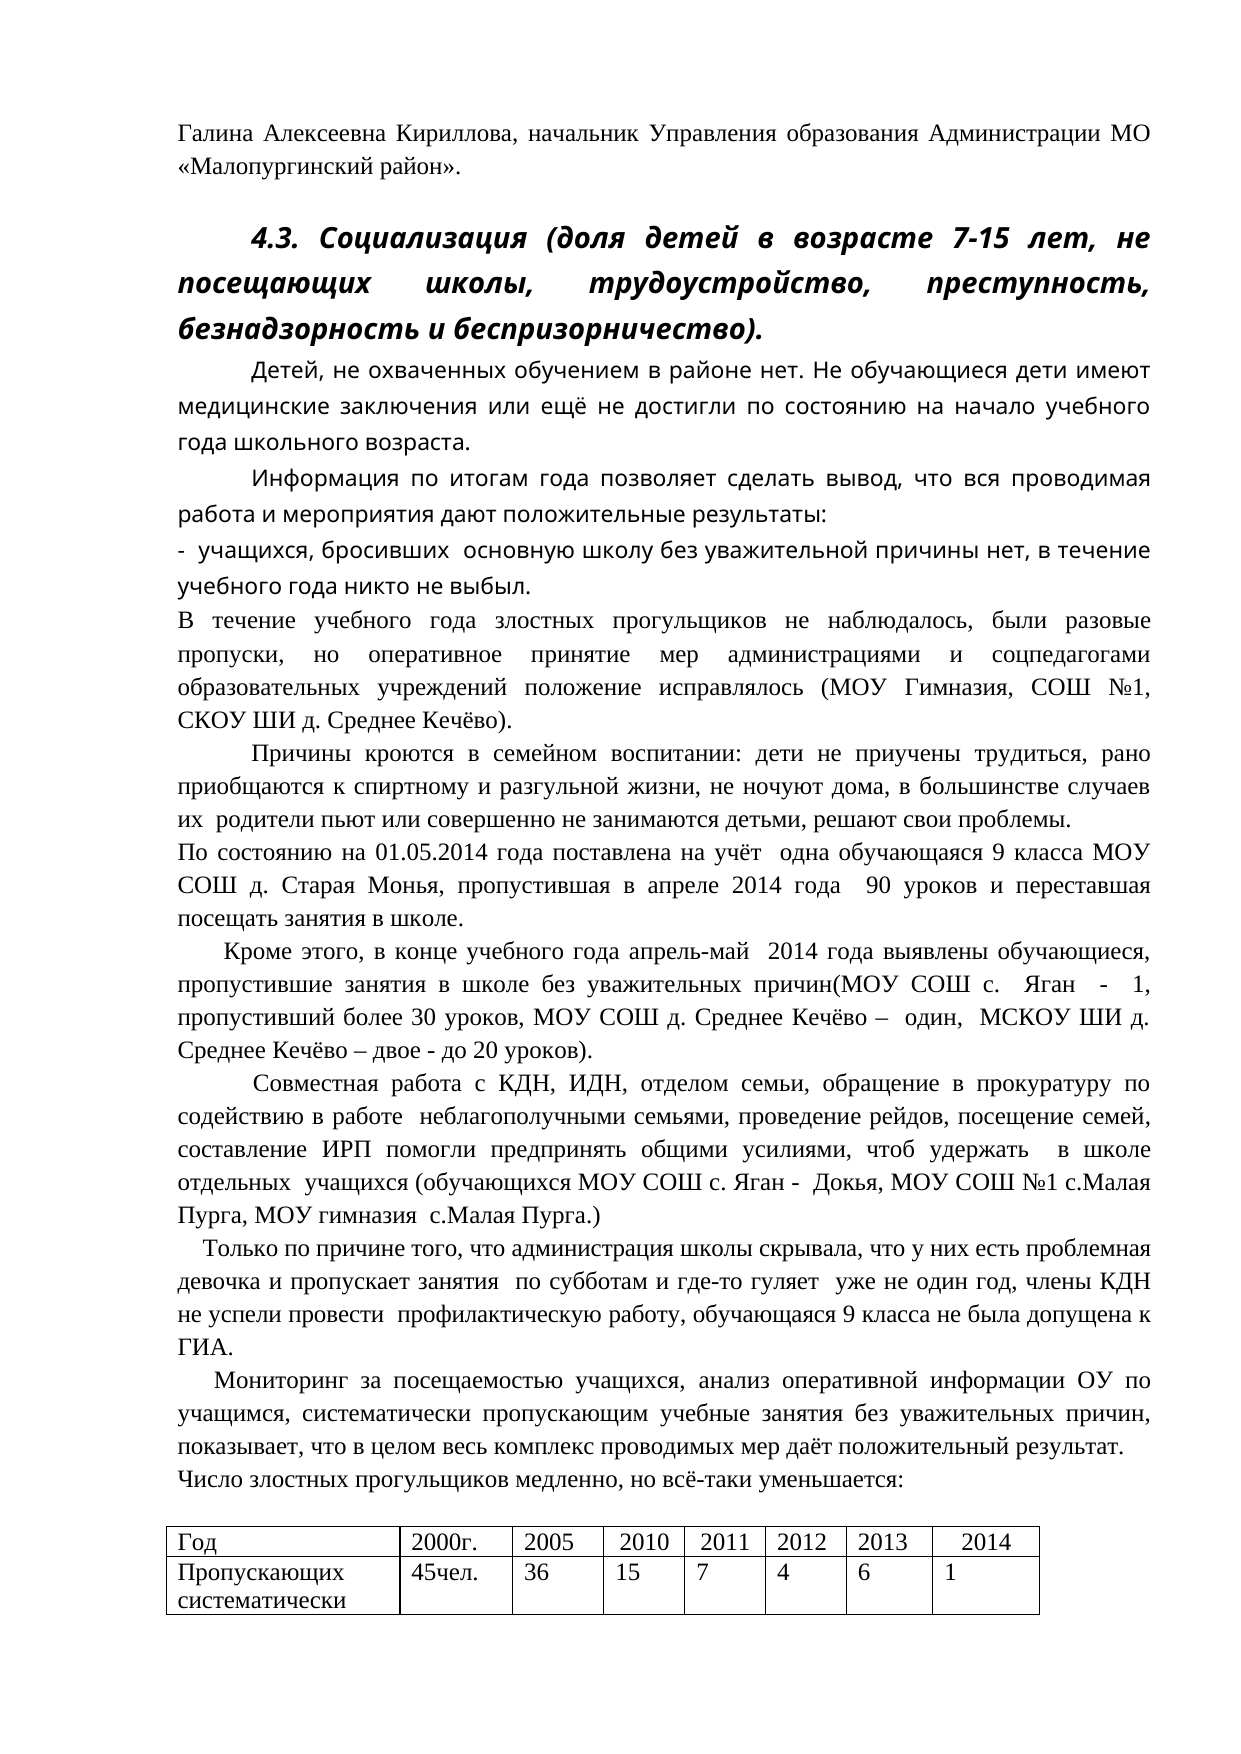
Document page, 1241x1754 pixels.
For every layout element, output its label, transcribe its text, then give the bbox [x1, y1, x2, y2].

text Совместная работа с КДН, ИДН, отделом семьи, обращение в прокуратуру по содействию в работе неблагополучными семьями, проведение рейдов, посещение семей, составление ИРП помогли предпринять общими усилиями, чтоб удержать в школе отдельных учащихся (обучающихся МОУ СОШ с. Яган - Докья, МОУ СОШ №1 с.Малая Пурга, МОУ гимназия с.Малая Пурга.) [177, 1068, 1152, 1229]
text 4.3. Социализация (доля детей в возрасте 7-15 лет, не посещающих школы, трудоустройство, преступность, безнадзорность и беспризорничество). [177, 217, 1152, 348]
table_header 2012 [766, 1527, 846, 1556]
table_header 2011 [685, 1527, 765, 1556]
text Причины кроются в семейном воспитании: дети не приучены трудиться, рано приобщаются к спиртному и разгульной жизни, не ночуют дома, в большинстве случаев их родители пьют или совершенно не занимаются детьми, решают свои проблемы. [177, 738, 1152, 832]
text В течение учебного года злостных прогульщиков не наблюдалось, были разовые пропуски, но оперативное принятие мер администрациями и соцпедагогами образовательных учреждений положение исправлялось (МОУ Гимназия, СОШ №1, СКОУ ШИ д. Среднее Кечёво). [177, 606, 1152, 733]
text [177, 118, 1152, 180]
table_header 2010 [604, 1527, 684, 1556]
table_cell Пропускающих систематически [167, 1557, 399, 1614]
table_cell 15 [604, 1557, 684, 1614]
text Кроме этого, в конце учебного года апрель-май 2014 года выявлены обучающиеся, пропустившие занятия в школе без уважительных причин(МОУ СОШ с. Яган - 1, пропустивший более 30 уроков, МОУ СОШ д. Среднее Кечёво – один, МСКОУ ШИ д. Среднее Кечёво – двое - до 20 уроков). [177, 936, 1152, 1064]
table_cell 45чел. [401, 1557, 512, 1614]
text Мониторинг за посещаемостью учащихся, анализ оперативной информации ОУ по учащимся, систематически пропускающим учебные занятия без уважительных причин, показывает, что в целом весь комплекс проводимых мер даёт положительный результат. [177, 1365, 1152, 1460]
text - учащихся, бросивших основную школу без уважительной причины нет, в течение учебного года никто не выбыл. [177, 534, 1152, 601]
table_cell 36 [513, 1557, 603, 1614]
table_cell 1 [933, 1557, 1039, 1614]
text Информация по итогам года позволяет сделать вывод, что вся проводимая работа и мероприятия дают положительные результаты: [177, 462, 1152, 529]
table_header Год [167, 1527, 399, 1556]
table_header 2005 [513, 1527, 603, 1556]
table_cell 4 [766, 1557, 846, 1614]
table_header 2014 [933, 1527, 1039, 1556]
text Число злостных прогульщиков медленно, но всё-таки уменьшается: [177, 1464, 1152, 1493]
table_header 2013 [847, 1527, 932, 1556]
table_header 2000г. [401, 1527, 512, 1556]
text Только по причине того, что администрация школы скрывала, что у них есть проблемная девочка и пропускает занятия по субботам и где-то гуляет уже не один год, члены КДН не успели провести профилактическую работу, обучающаяся 9 класса не была допущена к ГИА. [177, 1233, 1152, 1361]
text По состоянию на 01.05.2014 года поставлена на учёт одна обучающаяся 9 класса МОУ СОШ д. Старая Монья, пропустившая в апреле 2014 года 90 уроков и переставшая посещать занятия в школе. [177, 837, 1152, 932]
text Детей, не охваченных обучением в районе нет. Не обучающиеся дети имеют медицинские заключения или ещё не достигли по состоянию на начало учебного года школьного возраста. [177, 354, 1152, 457]
table_cell 6 [847, 1557, 932, 1614]
table_cell 7 [685, 1557, 765, 1614]
